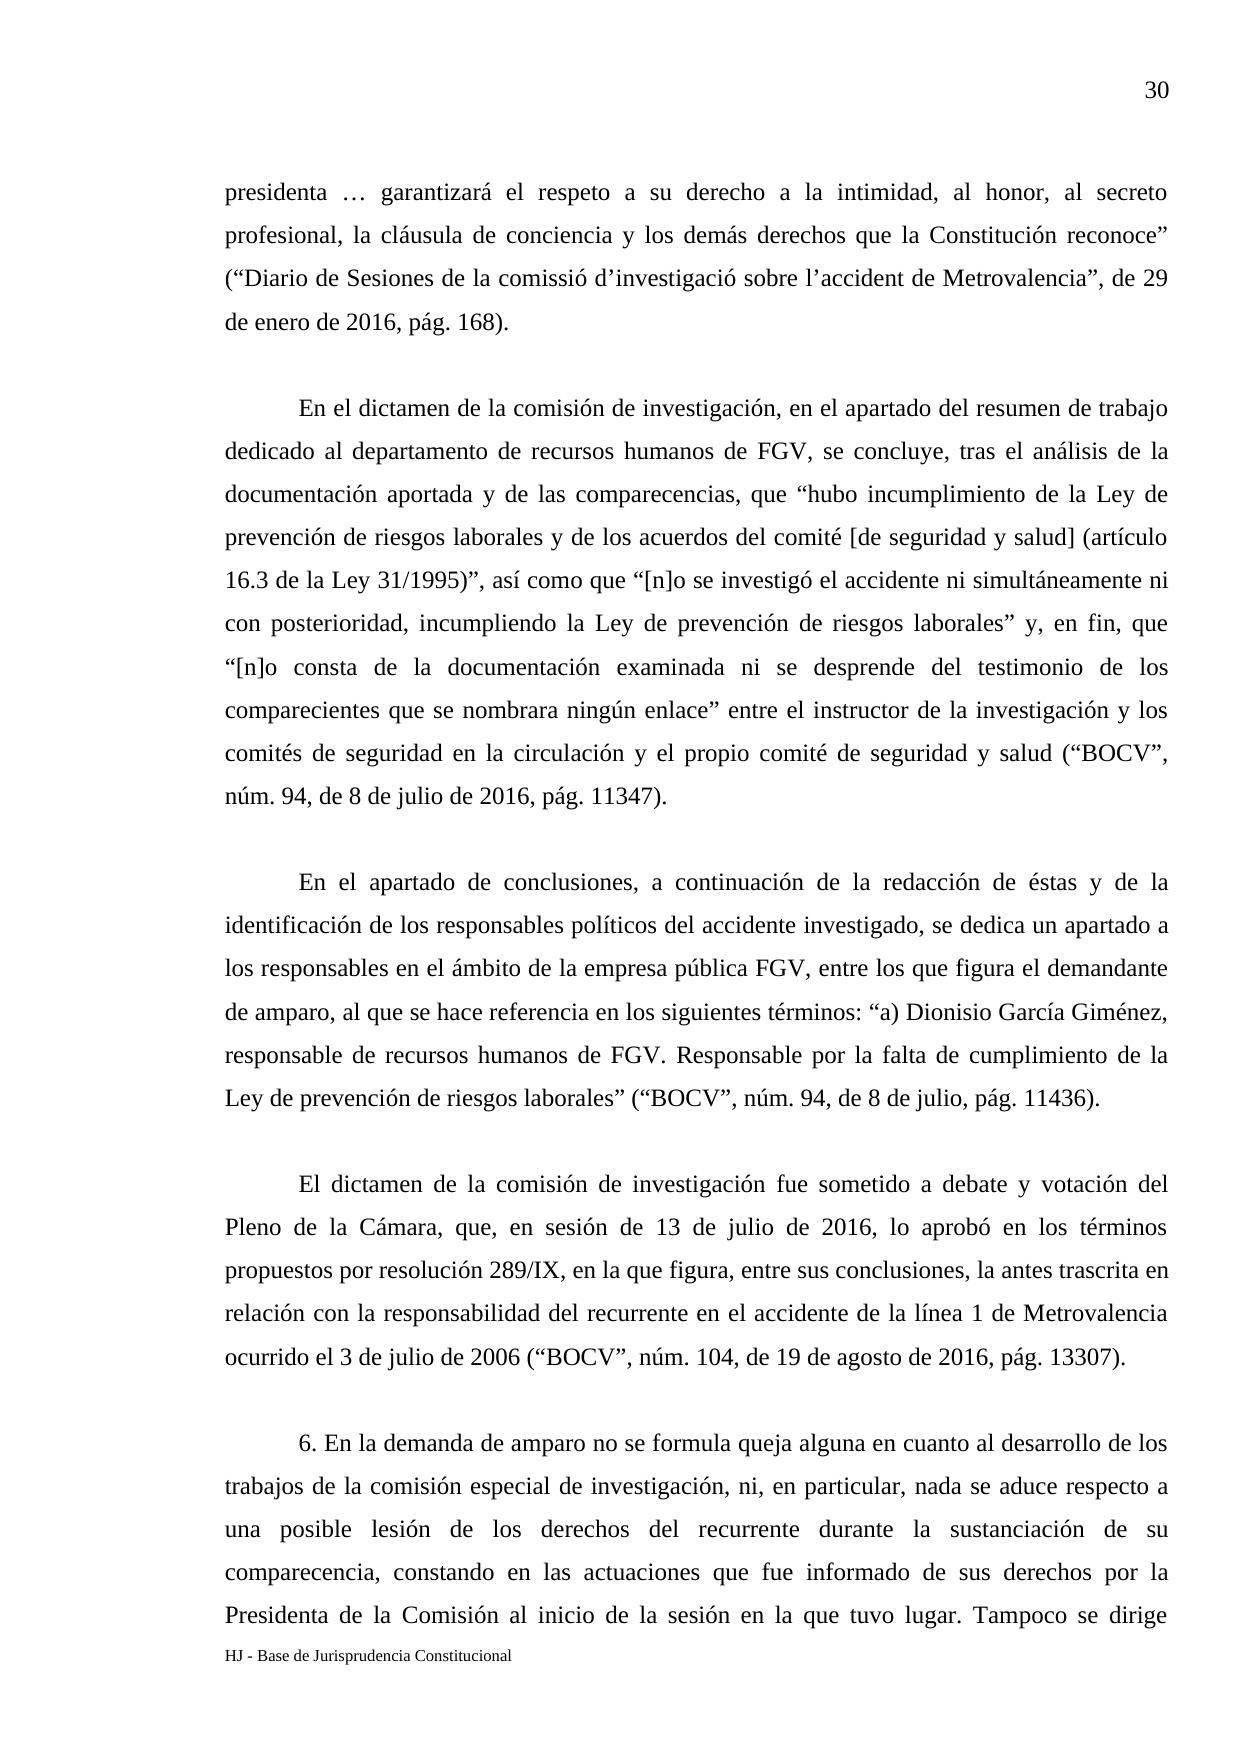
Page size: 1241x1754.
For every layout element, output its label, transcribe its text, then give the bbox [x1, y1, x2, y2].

text El dictamen de la comisión de investigación fue sometido a debate y votación del Pleno de la Cámara, que, en sesión de 13 de julio de 2016, lo aprobó en los términos propuestos por resolución 289/IX, en la que figura, entre sus conclusiones, la antes trascrita en relación con la responsabilidad del recurrente en el accidente de la línea 1 de Metrovalencia ocurrido el 3 de julio de 2006 (“BOCV”, núm. 104, de 19 de agosto de 2016, pág. 13307). [224, 1169, 1169, 1370]
text En el dictamen de la comisión de investigación, en el apartado del resumen de trabajo dedicado al departamento de recursos humanos de FGV, se concluye, tras el análisis de la documentación aportada y de las comparecencias, que “hubo incumplimiento de la Ley de prevención de riesgos laborales y de los acuerdos del comité [de seguridad y salud] (artículo 16.3 de la Ley 31/1995)”, así como que “[n]o se investigó el accidente ni simultáneamente ni con posterioridad, incumpliendo la Ley de prevención de riesgos laborales” y, en fin, que “[n]o consta de la documentación examinada ni se desprende del testimonio de los comparecientes que se nombrara ningún enlace” entre el instructor de la investigación y los comités de seguridad en la circulación y el propio comité de seguridad y salud (“BOCV”, núm. 94, de 8 de julio de 2016, pág. 11347). [224, 393, 1169, 810]
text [224, 1428, 1169, 1629]
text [224, 177, 1169, 335]
text En el apartado de conclusiones, a continuación de la redacción de éstas y de la identificación de los responsables políticos del accidente investigado, se dedica un apartado a los responsables en el ámbito de la empresa pública FGV, entre los que figura el demandante de amparo, al que se hace referencia en los siguientes términos: “a) Dionisio García Giménez, responsable de recursos humanos de FGV. Responsable por la falta de cumplimiento de la Ley de prevención de riesgos laborales” (“BOCV”, núm. 94, de 8 de julio, pág. 11436). [224, 867, 1169, 1112]
